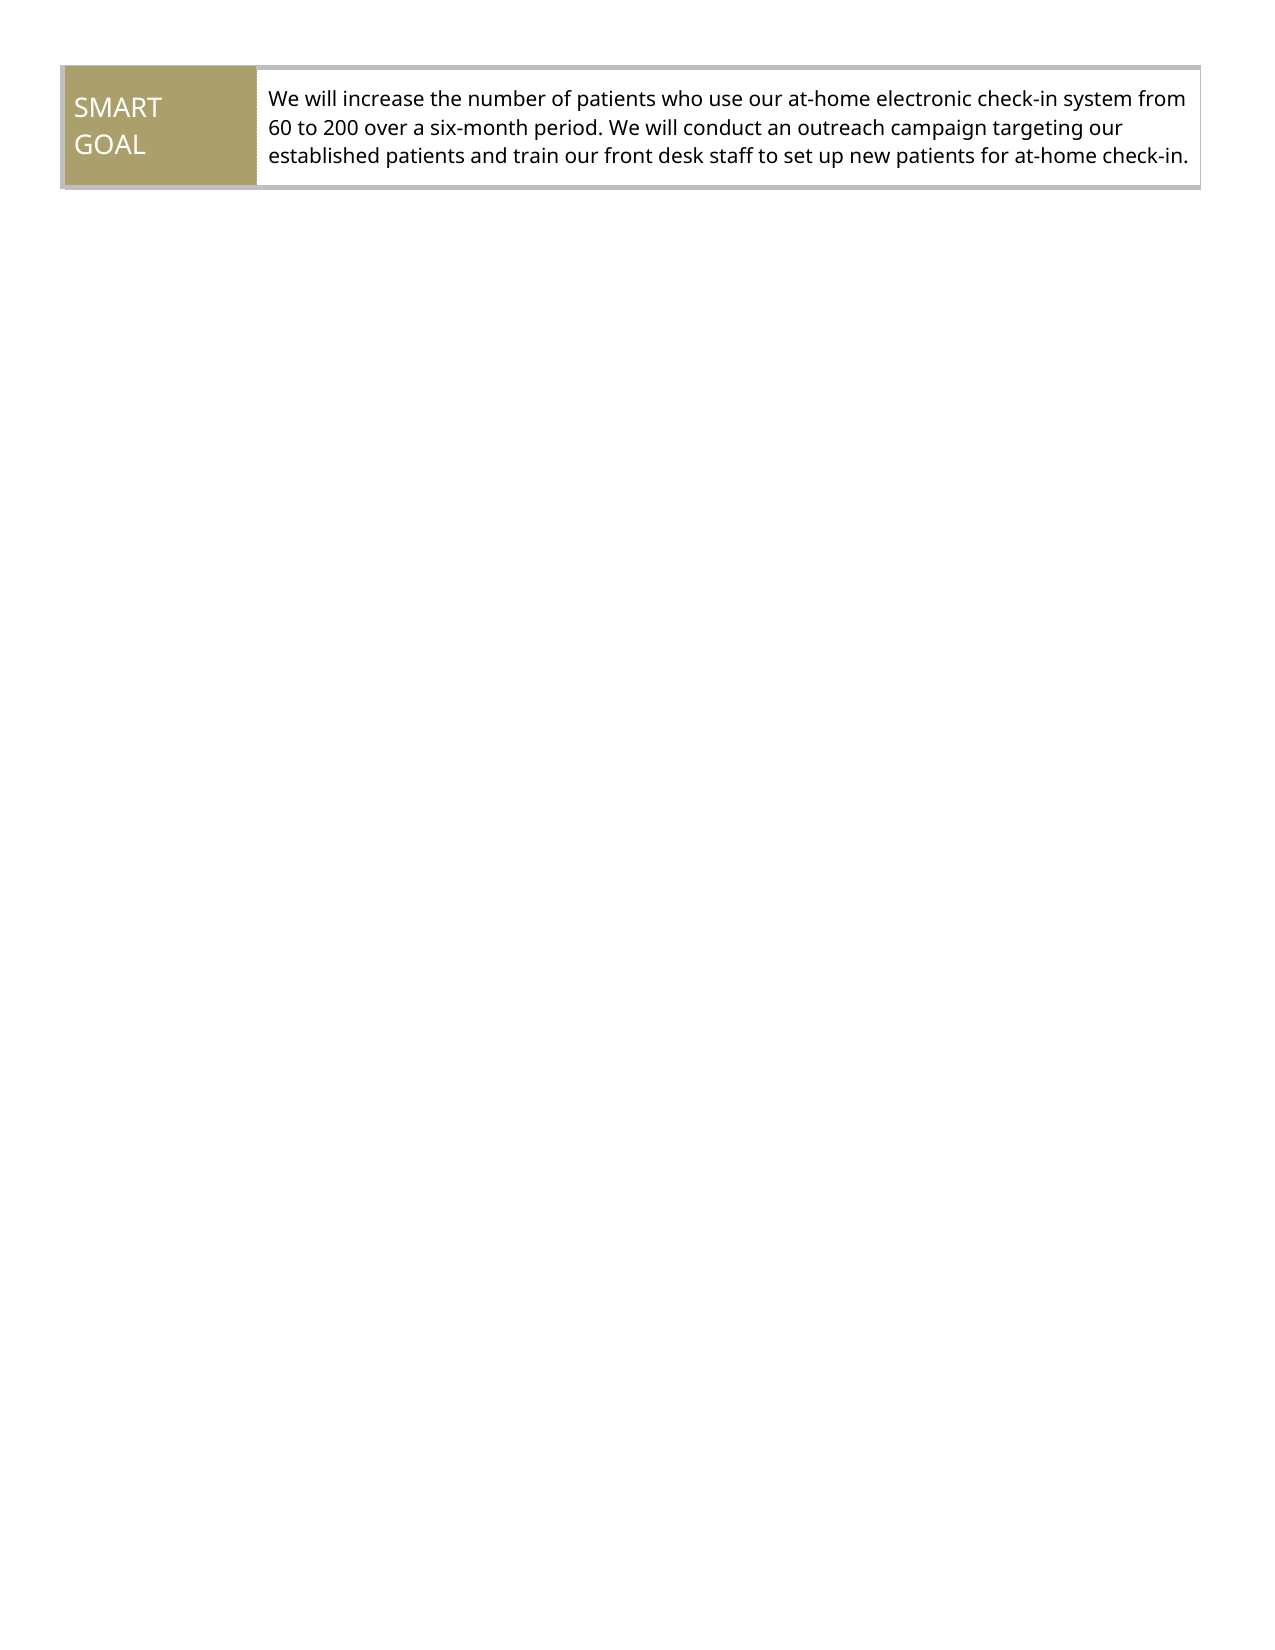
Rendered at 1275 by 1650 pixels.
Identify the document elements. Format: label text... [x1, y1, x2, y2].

table_cell SMART GOAL [65, 66, 257, 185]
table_cell We will increase the number of patients who use our at-home electronic check-in system from 60 to 200 over a six-month period. We will conduct an outreach campaign targeting our established patients and train our front desk staff to set up new patients for at-home check-in. [257, 70, 1200, 185]
